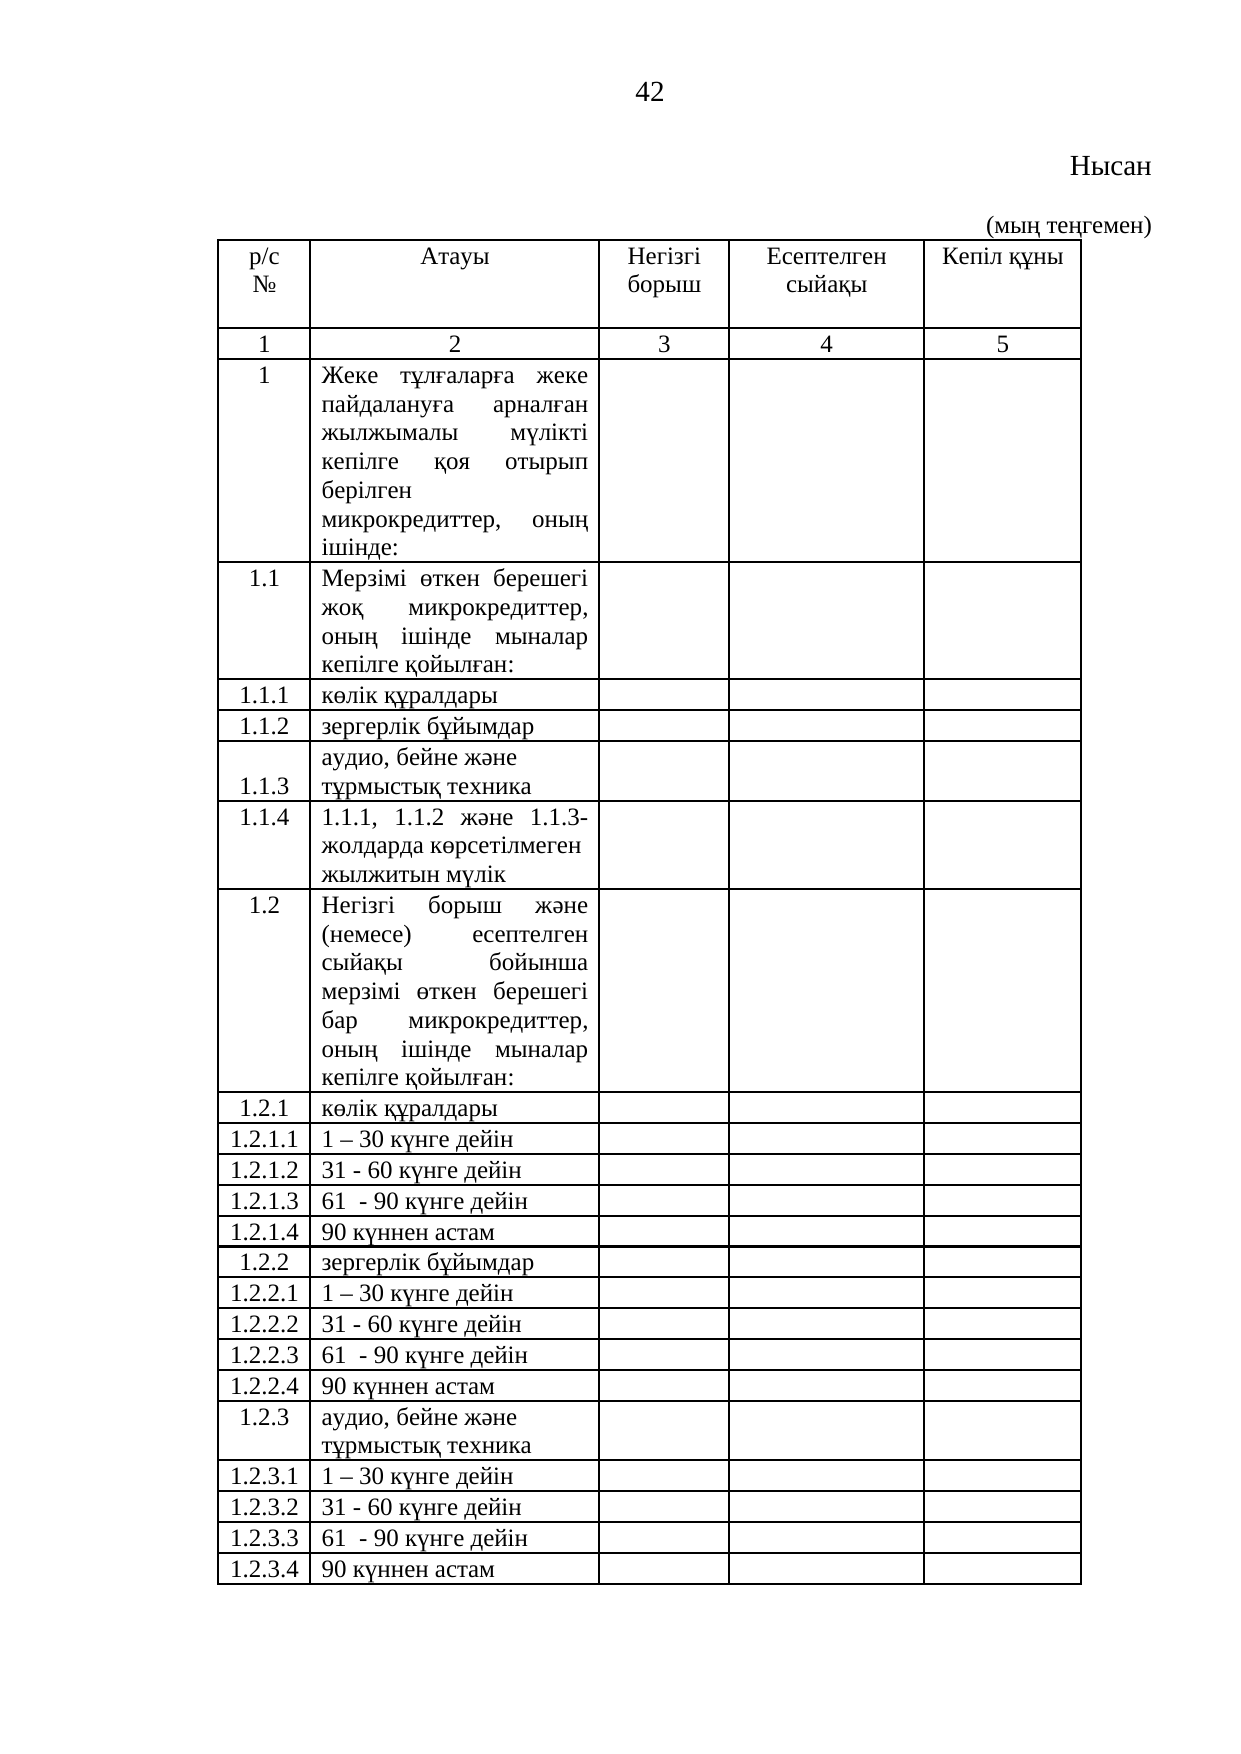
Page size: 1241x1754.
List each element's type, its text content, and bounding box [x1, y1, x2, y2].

table_cell 1.2.1.3 [219, 1186, 309, 1214]
table_cell [730, 680, 923, 709]
table_cell [600, 1278, 728, 1307]
table_cell [600, 1093, 728, 1122]
table_cell 1.2.2.1 [219, 1278, 309, 1307]
table_cell [600, 802, 728, 888]
table_cell [600, 1124, 728, 1153]
table_cell [730, 1093, 923, 1122]
table_cell [925, 1217, 1080, 1245]
table_cell [600, 563, 728, 678]
table_cell [925, 711, 1080, 740]
text Нысан [148, 148, 1152, 181]
table_cell 1.2.2.4 [219, 1371, 309, 1399]
table_cell 1.2.1 [219, 1093, 309, 1122]
table_cell аудио, бейне және тұрмыстық техника [311, 1402, 598, 1459]
table_cell [600, 1186, 728, 1214]
table_header Негізгі борыш [600, 241, 728, 327]
table_cell [600, 1523, 728, 1552]
table_cell 1.1.4 [219, 802, 309, 888]
table_cell 1 – 30 күнге дейін [311, 1278, 598, 1307]
table_cell [925, 360, 1080, 561]
table_cell [730, 1309, 923, 1338]
table_cell 1.2.1.2 [219, 1155, 309, 1184]
table_cell 61 - 90 күнге дейін [311, 1340, 598, 1369]
table_cell 31 - 60 күнге дейін [311, 1155, 598, 1184]
table_cell 2 [311, 329, 598, 358]
table_cell 1.2.1.1 [219, 1124, 309, 1153]
table_cell 61 - 90 күнге дейін [311, 1186, 598, 1214]
table_cell 31 - 60 күнге дейін [311, 1492, 598, 1521]
table_cell [730, 1248, 923, 1276]
table_cell [600, 1248, 728, 1276]
table_cell Жеке тұлғаларға жеке пайдалануға арналған жылжымалы мүлікті кепілге қоя отырып берілген микрокредиттер, оның ішінде: [311, 360, 598, 561]
table_cell [730, 711, 923, 740]
table_cell 1.1.2 [219, 711, 309, 740]
table_cell 90 күннен астам [311, 1554, 598, 1582]
table_cell [730, 802, 923, 888]
table_cell 1.1 [219, 563, 309, 678]
table_cell [730, 1124, 923, 1153]
table_cell [600, 1371, 728, 1399]
table_cell [925, 1554, 1080, 1582]
table_cell 31 - 60 күнге дейін [311, 1309, 598, 1338]
table_header р/с № [219, 241, 309, 327]
text (мың теңгемен) [148, 210, 1152, 239]
table_cell 4 [730, 329, 923, 358]
table_cell [925, 1461, 1080, 1490]
table_cell [600, 680, 728, 709]
table_cell аудио, бейне және тұрмыстық техника [311, 742, 598, 799]
table_cell [925, 1340, 1080, 1369]
table_cell [925, 1309, 1080, 1338]
table_cell 1.1.1 [219, 680, 309, 709]
table_cell зергерлік бұйымдар [311, 1248, 598, 1276]
table_cell [925, 1523, 1080, 1552]
table_cell [600, 742, 728, 799]
table_cell [600, 1340, 728, 1369]
table_cell 1.2.3.4 [219, 1554, 309, 1582]
table_cell [600, 1155, 728, 1184]
table_cell [730, 1217, 923, 1245]
table_cell 1.2.1.4 [219, 1217, 309, 1245]
table_cell [600, 890, 728, 1091]
table_cell [730, 1492, 923, 1521]
table_cell [925, 1278, 1080, 1307]
table_cell 90 күннен астам [311, 1217, 598, 1245]
table_cell көлік құралдары [311, 1093, 598, 1122]
table_cell Мерзімі өткен берешегі жоқ микрокредиттер, оның ішінде мыналар кепілге қойылған: [311, 563, 598, 678]
table_cell [730, 1340, 923, 1369]
table_cell 1.2.3.1 [219, 1461, 309, 1490]
table_cell [600, 1461, 728, 1490]
table_cell зергерлік бұйымдар [311, 711, 598, 740]
table_cell Негізгі борыш және (немесе) есептелген сыйақы бойынша мерзімі өткен берешегі бар микрокредиттер, оның ішінде мыналар кепілге қойылған: [311, 890, 598, 1091]
table_cell 1.2.2.3 [219, 1340, 309, 1369]
table_cell [600, 1309, 728, 1338]
table_cell [925, 1371, 1080, 1399]
table_cell [600, 1554, 728, 1582]
table_cell 1.1.3 [219, 742, 309, 799]
table_cell [600, 360, 728, 561]
table_cell [925, 1248, 1080, 1276]
table_cell 1 – 30 күнге дейін [311, 1461, 598, 1490]
table_cell [730, 1554, 923, 1582]
table_cell [925, 563, 1080, 678]
table_header Атауы [311, 241, 598, 327]
table_cell 1.1.1, 1.1.2 және 1.1.3-жолдарда көрсетілмеген жылжитын мүлік [311, 802, 598, 888]
table_cell [600, 1492, 728, 1521]
table_cell [730, 1186, 923, 1214]
table_cell [925, 1124, 1080, 1153]
table_header Есептелген сыйақы [730, 241, 923, 327]
table_cell [925, 1186, 1080, 1214]
table_cell 5 [925, 329, 1080, 358]
table_cell [730, 563, 923, 678]
table_cell [925, 1155, 1080, 1184]
table_cell 1 – 30 күнге дейін [311, 1124, 598, 1153]
table_cell 1.2.3.3 [219, 1523, 309, 1552]
table_cell [730, 1371, 923, 1399]
table_cell [925, 1492, 1080, 1521]
table_cell [600, 711, 728, 740]
table_cell [730, 890, 923, 1091]
table_cell [925, 1093, 1080, 1122]
table_cell 90 күннен астам [311, 1371, 598, 1399]
table_cell [730, 1461, 923, 1490]
table_cell 1 [219, 329, 309, 358]
table_cell көлік құралдары [311, 680, 598, 709]
table_cell [925, 890, 1080, 1091]
table_cell 61 - 90 күнге дейін [311, 1523, 598, 1552]
table_cell 1.2 [219, 890, 309, 1091]
table_cell 3 [600, 329, 728, 358]
table_cell [730, 1155, 923, 1184]
table_cell 1.2.3.2 [219, 1492, 309, 1521]
table_cell [925, 802, 1080, 888]
table_cell [925, 680, 1080, 709]
table_cell [925, 742, 1080, 799]
table_cell [730, 742, 923, 799]
table_cell 1.2.2 [219, 1248, 309, 1276]
table_header Кепіл құны [925, 241, 1080, 327]
table_cell [925, 1402, 1080, 1459]
table_cell 1.2.3 [219, 1402, 309, 1459]
table_cell [730, 360, 923, 561]
table_cell 1 [219, 360, 309, 561]
table_cell [730, 1402, 923, 1459]
table_cell 1.2.2.2 [219, 1309, 309, 1338]
table_cell [730, 1523, 923, 1552]
table_cell [730, 1278, 923, 1307]
table_cell [600, 1402, 728, 1459]
table_cell [600, 1217, 728, 1245]
